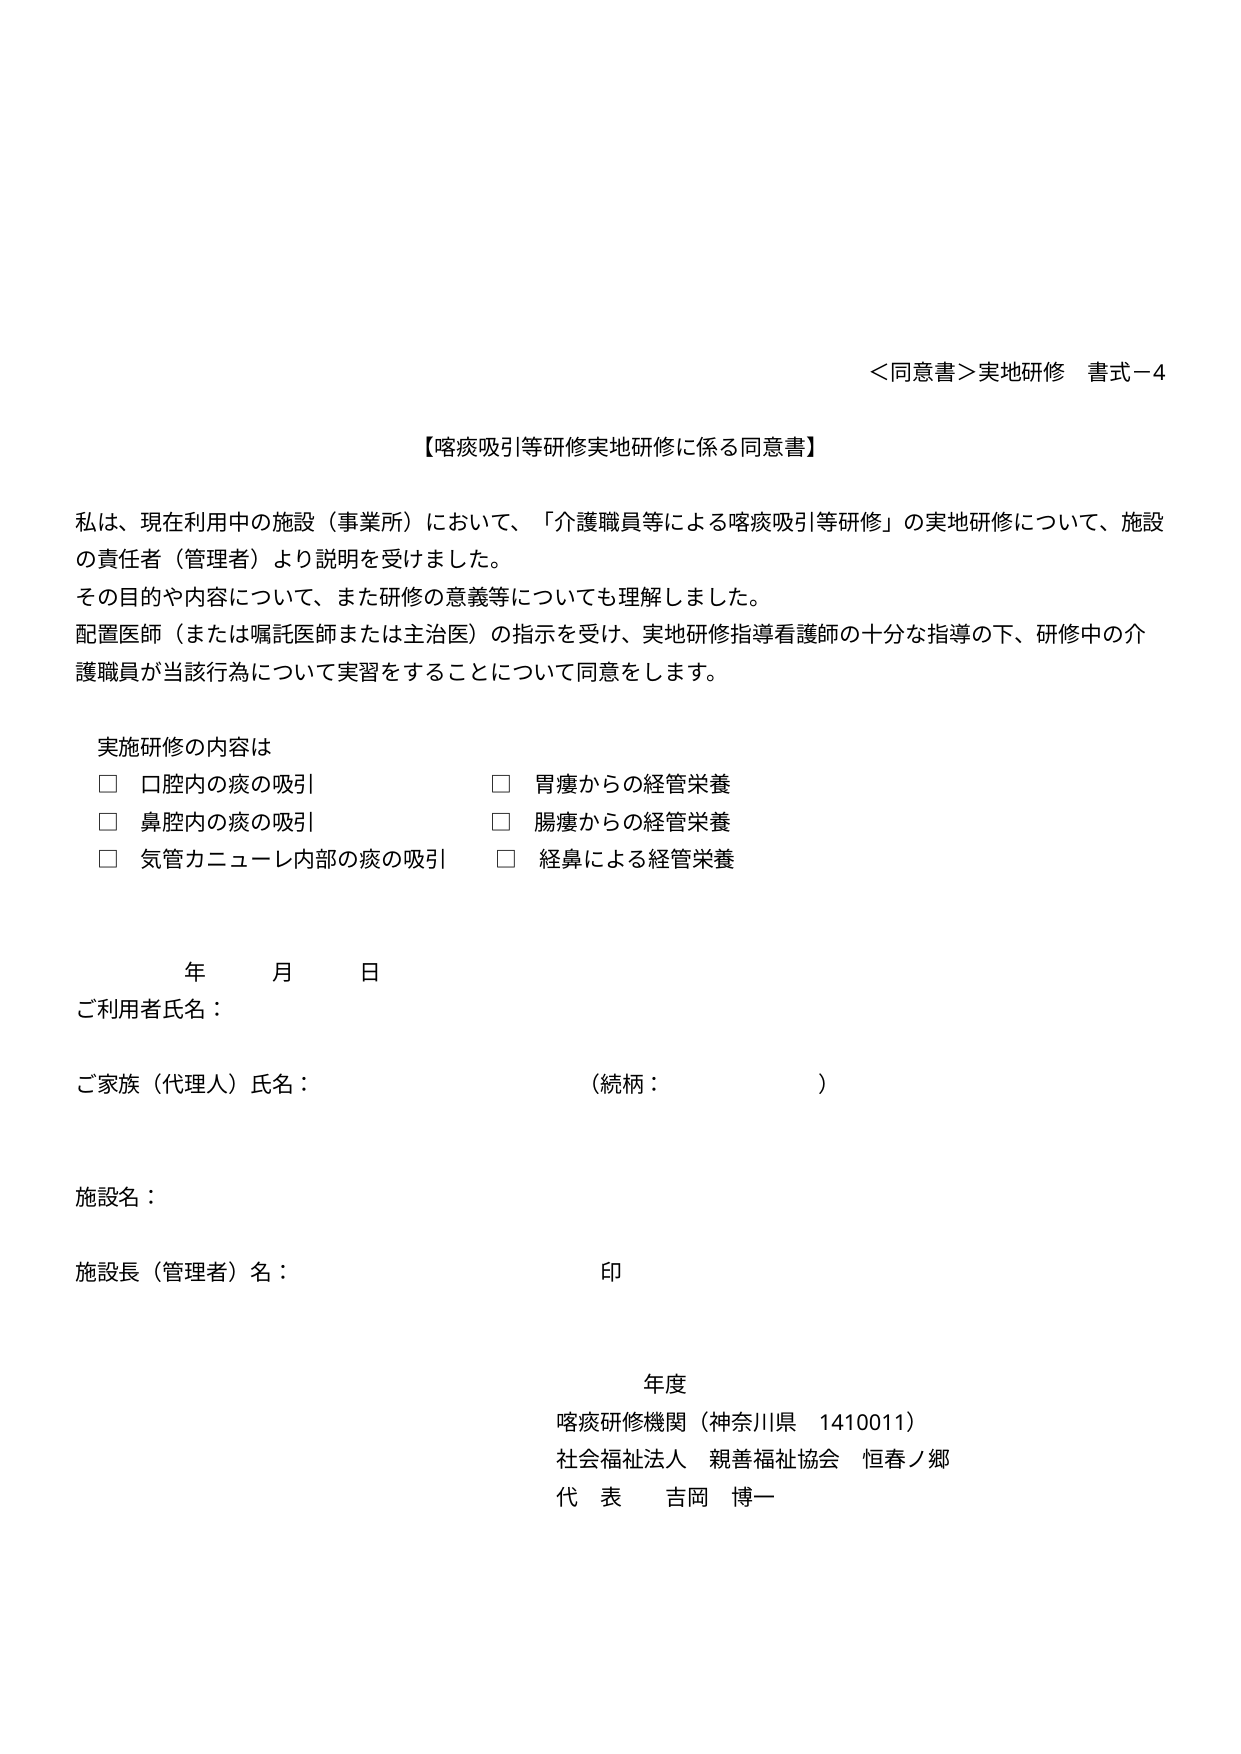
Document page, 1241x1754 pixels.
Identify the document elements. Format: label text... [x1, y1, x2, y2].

text 施設長（管理者）名： 印 [75, 1252, 1165, 1289]
text 私は、現在利用中の施設（事業所）において、「介護職員等による喀痰吸引等研修」の実地研修について、施設の責任者（管理者）より説明を受けました。 [75, 502, 1165, 577]
text □ 口腔内の痰の吸引 □ 胃瘻からの経管栄養 [75, 764, 1165, 802]
text ＜同意書＞実地研修 書式－4 [75, 352, 1165, 389]
text ご家族（代理人）氏名： （続柄： ） [75, 1064, 1165, 1102]
text 年度 [75, 1364, 1165, 1402]
text 施設名： [75, 1177, 1165, 1214]
text 代 表 吉岡 博一 [75, 1477, 1165, 1514]
text 実施研修の内容は [75, 727, 1165, 764]
text 配置医師（または嘱託医師または主治医）の指示を受け、実地研修指導看護師の十分な指導の下、研修中の介護職員が当該行為について実習をすることについて同意をします。 [75, 614, 1165, 689]
text □ 気管カニューレ内部の痰の吸引 □ 経鼻による経管栄養 [75, 839, 1165, 877]
text その目的や内容について、また研修の意義等についても理解しました。 [75, 577, 1165, 614]
text 喀痰研修機関（神奈川県 1410011） [75, 1402, 1165, 1439]
text ご利用者氏名： [75, 989, 1165, 1027]
text 社会福祉法人 親善福祉協会 恒春ノ郷 [75, 1439, 1165, 1477]
text 年 月 日 [75, 952, 1165, 989]
text □ 鼻腔内の痰の吸引 □ 腸瘻からの経管栄養 [75, 802, 1165, 839]
text 【喀痰吸引等研修実地研修に係る同意書】 [75, 427, 1165, 464]
